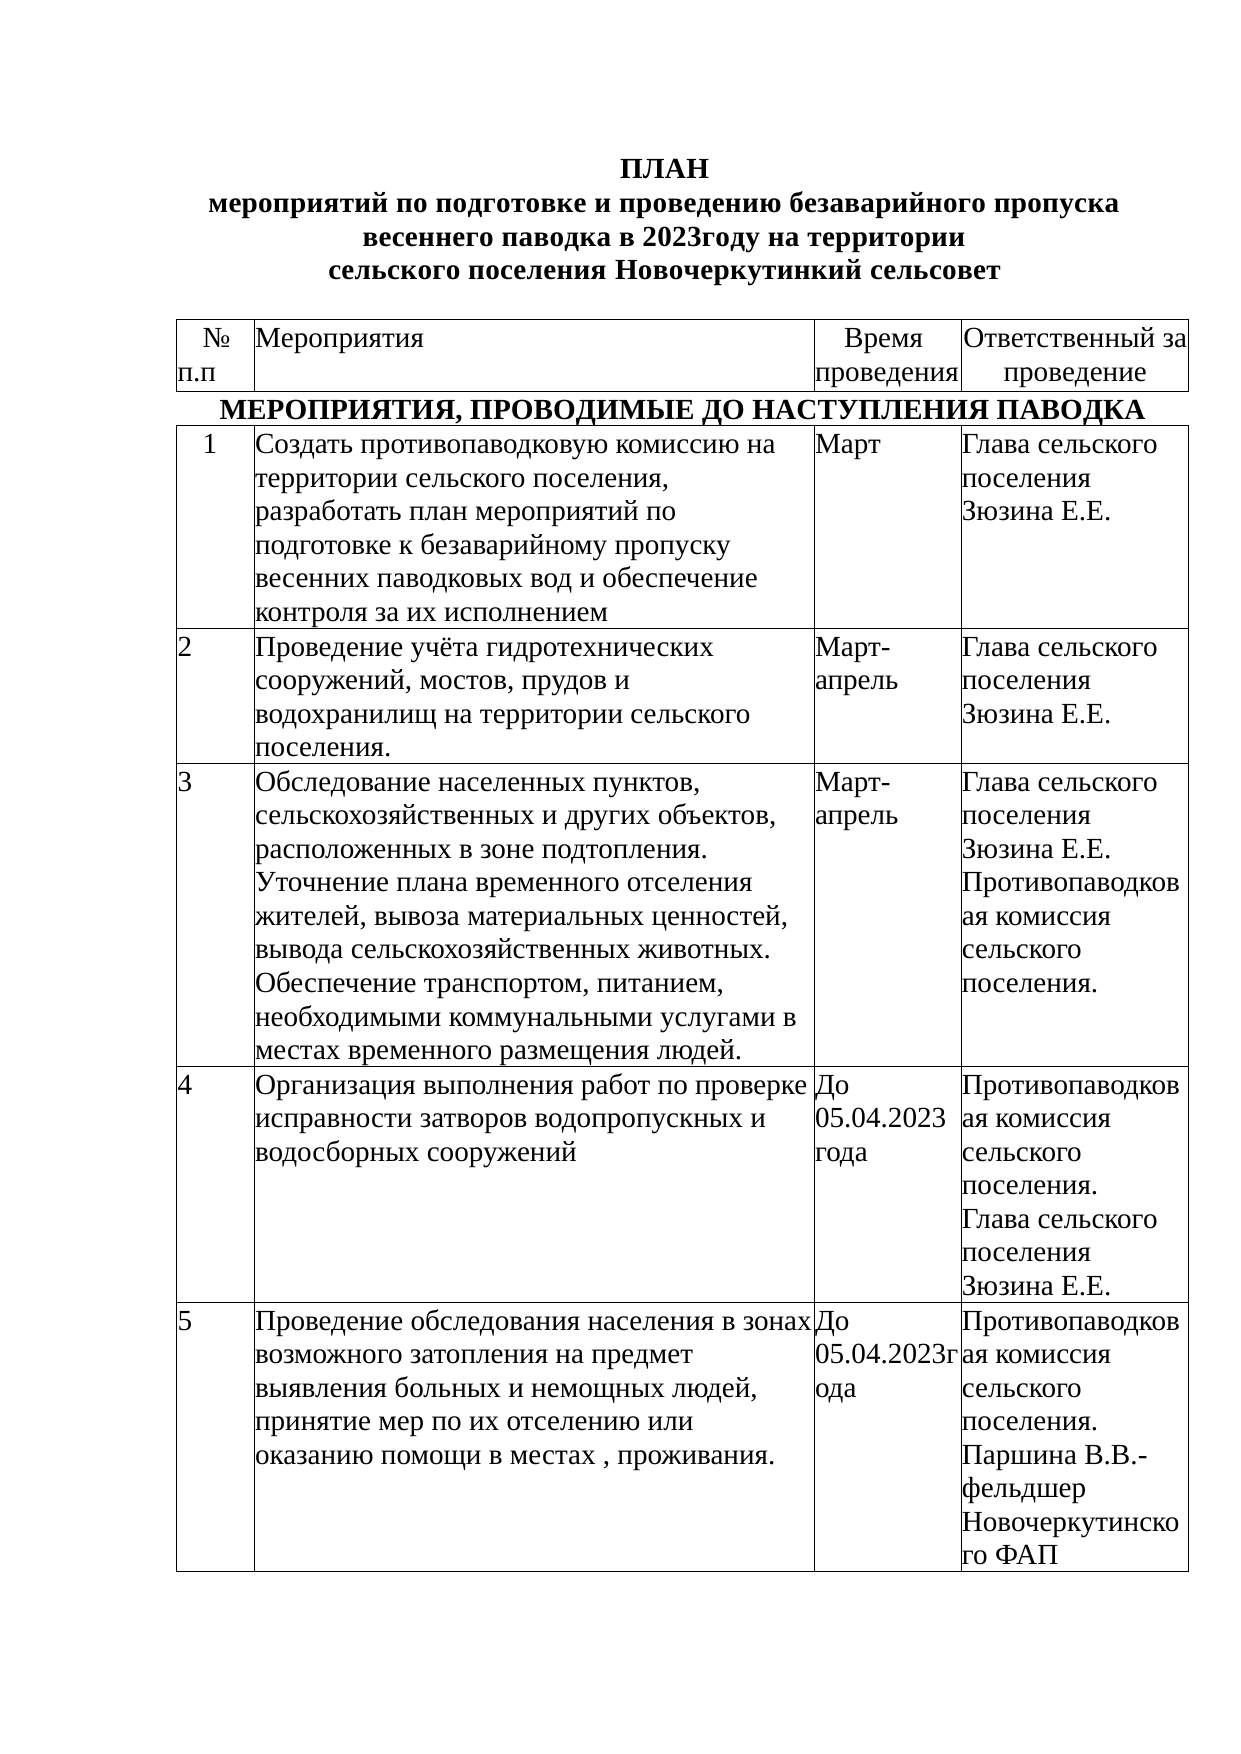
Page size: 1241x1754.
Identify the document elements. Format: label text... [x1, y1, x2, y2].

table_cell Организация выполнения работ по проверке исправности затворов водопропускных и водосборных сооружений [255, 1067, 814, 1302]
table_cell 4 [177, 1067, 254, 1302]
table_cell Глава сельского поселения Зюзина Е.Е. Противопаводковая комиссия сельского поселения. [962, 764, 1188, 1066]
table_cell Проведение обследования населения в зонах возможного затопления на предмет выявления больных и немощных людей, принятие мер по их отселению или оказанию помощи в местах , проживания. [255, 1303, 814, 1571]
table_cell Март-апрель [815, 764, 961, 1066]
table_header № п.п [177, 320, 254, 391]
text ПЛАН [177, 152, 1152, 185]
table_cell МЕРОПРИЯТИЯ, ПРОВОДИМЫЕ ДО НАСТУПЛЕНИЯ ПАВОДКА [177, 392, 1189, 425]
table_cell 2 [177, 629, 254, 763]
table_cell Март [815, 426, 961, 628]
table_cell 5 [177, 1303, 254, 1571]
table_cell До 05.04.2023 года [815, 1067, 961, 1302]
table_cell Создать противопаводковую комиссию на территории сельского поселения, разработать план мероприятий по подготовке к безаварийному пропуску весенних паводковых вод и обеспечение контроля за их исполнением [255, 426, 814, 628]
table_cell Противопаводковая комиссия сельского поселения. Паршина В.В.- фельдшер Новочеркутинского ФАП [962, 1303, 1188, 1571]
text мероприятий по подготовке и проведению безаварийного пропуска весеннего паводка в 2023году на территории сельского поселения Новочеркутинкий сельсовет [177, 185, 1152, 286]
table_cell Март-апрель [815, 629, 961, 763]
table_cell 3 [177, 764, 254, 1066]
table_cell Обследование населенных пунктов, сельскохозяйственных и других объектов, расположенных в зоне подтопления. Уточнение плана временного отселения жителей, вывоза материальных ценностей, вывода сельскохозяйственных животных. Обеспечение транспортом, питанием, необходимыми коммунальными услугами в местах временного размещения людей. [255, 764, 814, 1066]
table_header Ответственный за проведение [962, 320, 1188, 391]
table_cell Проведение учёта гидротехнических сооружений, мостов, прудов и водохранилищ на территории сельского поселения. [255, 629, 814, 763]
table_cell Противопаводковая комиссия сельского поселения. Глава сельского поселения Зюзина Е.Е. [962, 1067, 1188, 1302]
table_header Время проведения [815, 320, 961, 391]
table_cell Глава сельского поселения Зюзина Е.Е. [962, 629, 1188, 763]
table_cell Глава сельского поселения Зюзина Е.Е. [962, 426, 1188, 628]
table_header Мероприятия [255, 320, 814, 391]
table_cell До 05.04.2023года [815, 1303, 961, 1571]
table_cell 1 [177, 426, 254, 628]
